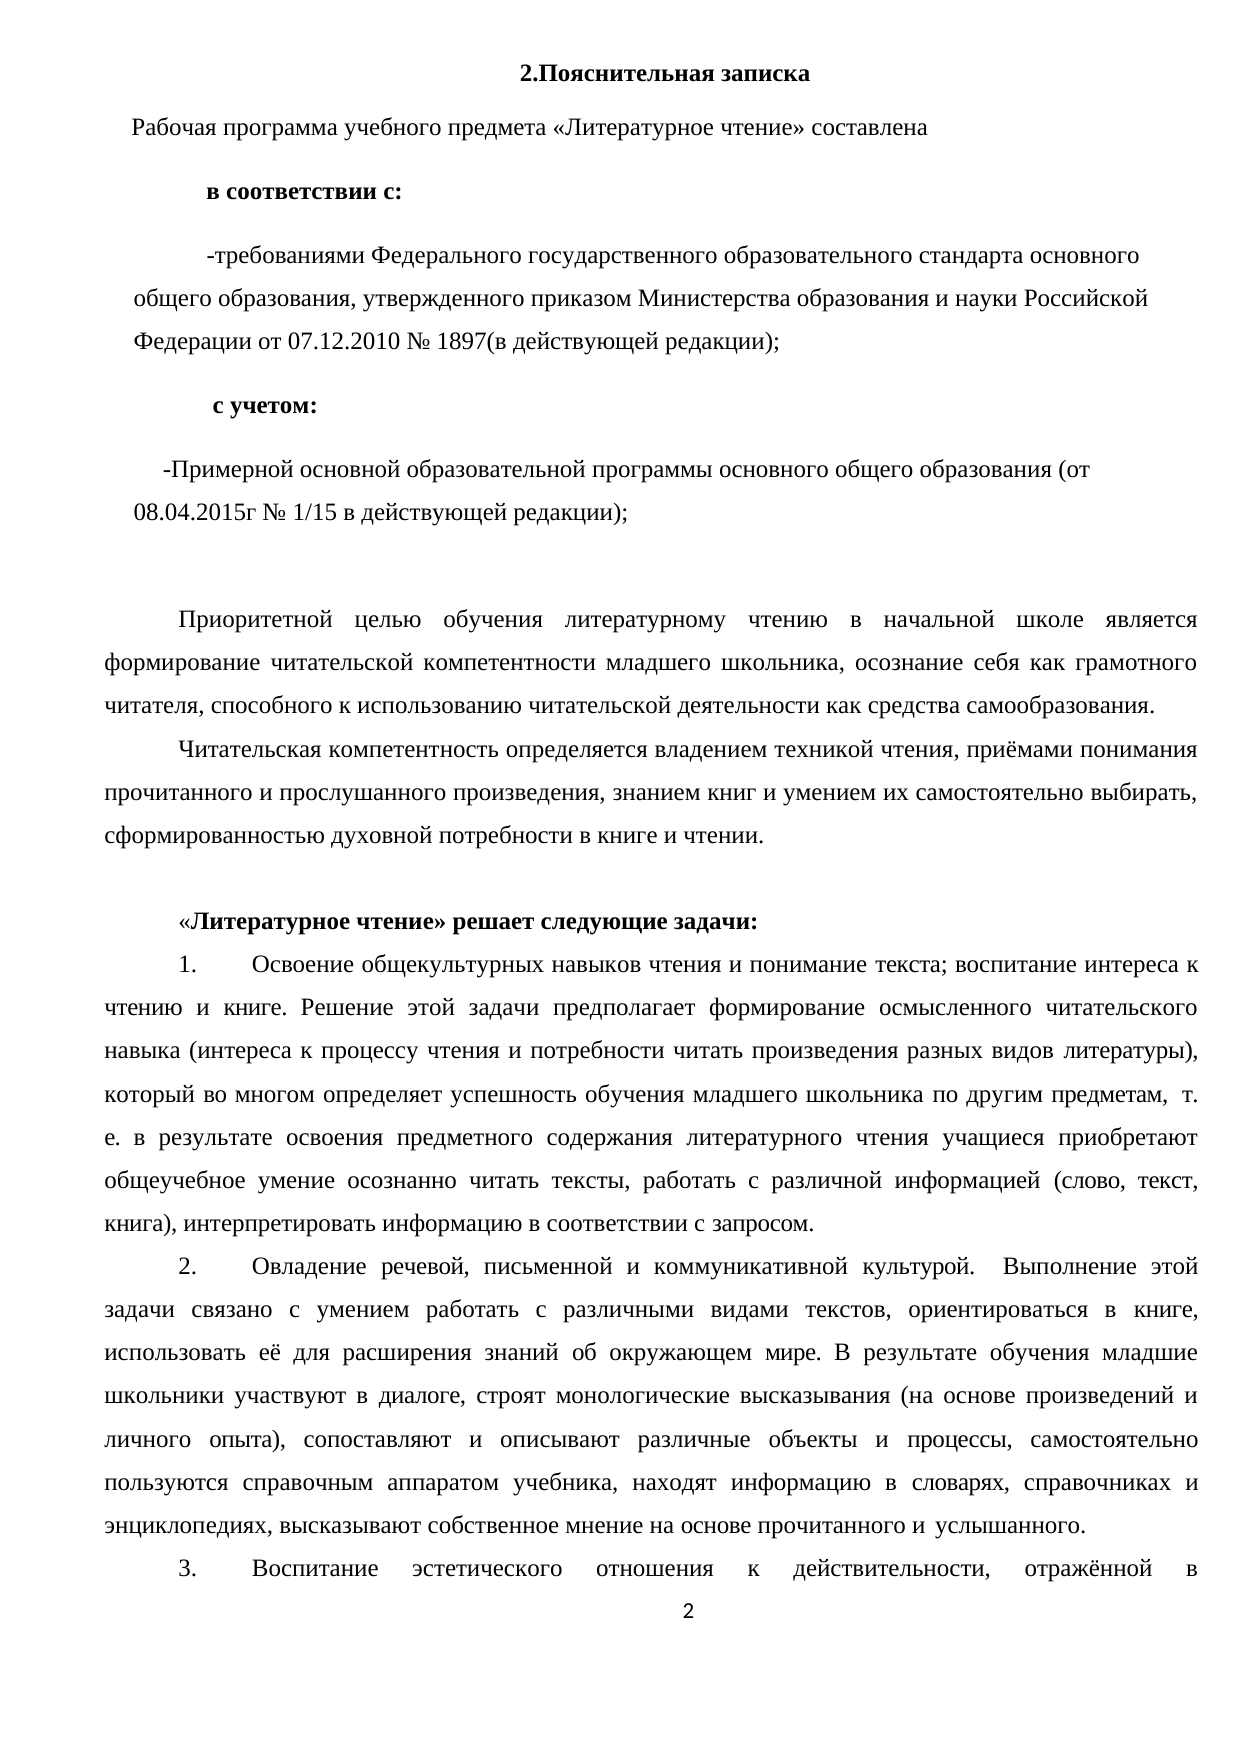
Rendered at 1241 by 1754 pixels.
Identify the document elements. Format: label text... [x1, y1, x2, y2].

text «Литературное чтение» решает следующие задачи: [104, 906, 1198, 935]
text с учетом: [212, 390, 1198, 419]
list Овладение речевой, письменной и коммуникативной культурой. Выполнение этой задачи связано с умением работать с различными видами текстов, ориентироваться в книге, использовать её для расширения знаний об окружающем мире. В результате обучения младшие школьники участвуют в диалоге, строят монологические высказывания (на основе произведений и личного опыта), сопоставляют и описывают различные объекты и процессы, самостоятельно пользуются справочным аппаратом учебника, находят информацию в словарях, справочниках и энциклопедиях, высказывают собственное мнение на основе прочитанного и услышанного. [104, 1251, 1198, 1539]
text -требованиями Федерального государственного образовательного стандарта основного общего образования, утвержденного приказом Министерства образования и науки Российской Федерации от 07.12.2010 № 1897(в действующей редакции); [133, 240, 1196, 355]
text Приоритетной целью обучения литературному чтению в начальной школе является формирование читательской компетентности младшего школьника, осознание себя как грамотного читателя, способного к использованию читательской деятельности как средства самообразования. [104, 604, 1198, 719]
text Читательская компетентность определяется владением техникой чтения, приёмами понимания прочитанного и прослушанного произведения, знанием книг и умением их самостоятельно выбирать, сформированностью духовной потребности в книге и чтении. [104, 734, 1198, 849]
text -Примерной основной образовательной программы основного общего образования (от 08.04.2015г № 1/15 в действующей редакции); [133, 454, 1182, 526]
text Рабочая программа учебного предмета «Литературное чтение» составлена [131, 112, 1198, 141]
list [104, 1553, 1198, 1582]
list Освоение общекультурных навыков чтения и понимание текста; воспитание интереса к чтению и книге. Решение этой задачи предполагает формирование осмысленного читательского навыка (интереса к процессу чтения и потребности читать произведения разных видов литературы), который во многом определяет успешность обучения младшего школьника по другим предметам, т. е. в результате освоения предметного содержания литературного чтения учащиеся приобретают общеучебное умение осознанно читать тексты, работать с различной информацией (слово, текст, книга), интерпретировать информацию в соответствии с запросом. [104, 949, 1198, 1237]
text в соответствии с: [206, 176, 1198, 205]
text 2.Пояснительная записка [104, 58, 1226, 87]
